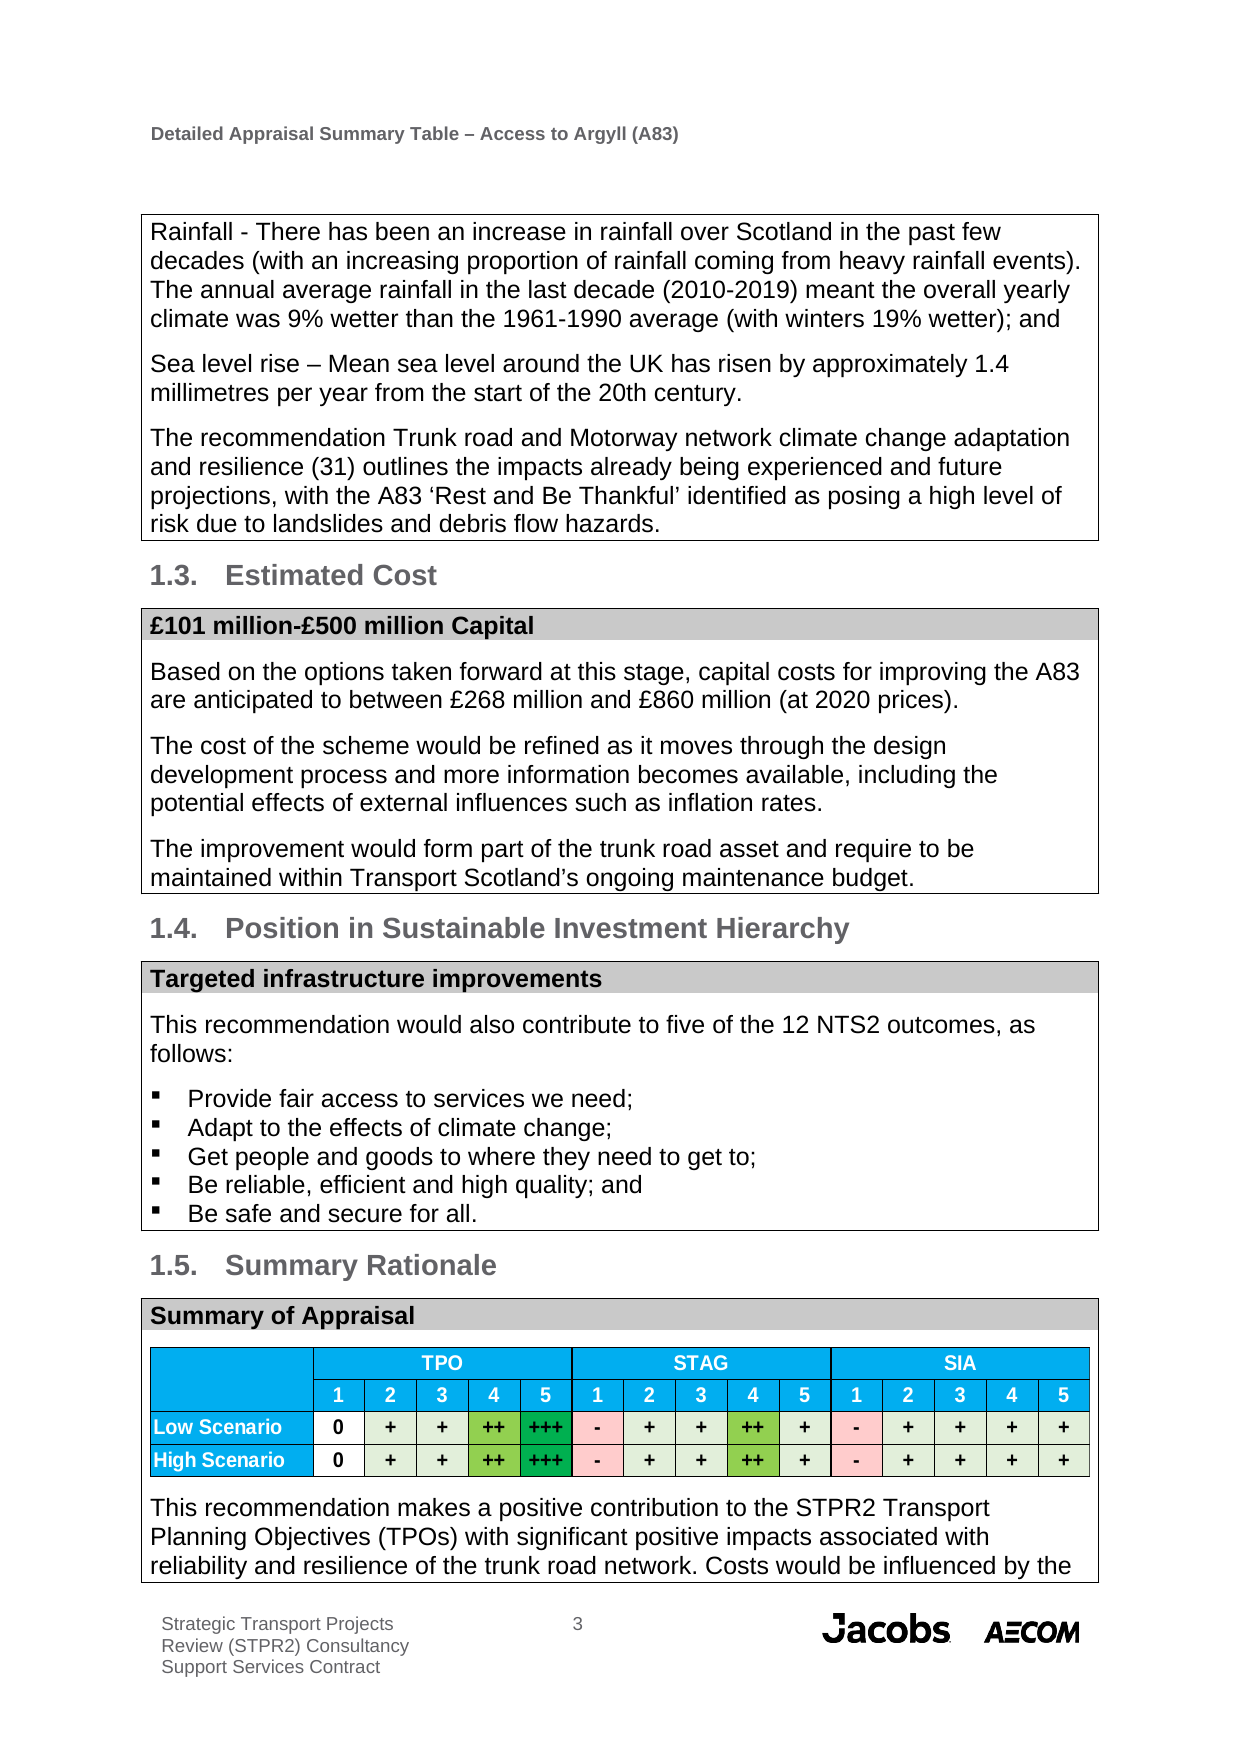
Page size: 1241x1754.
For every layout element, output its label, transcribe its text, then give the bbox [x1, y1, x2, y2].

text Based on the options taken forward at this stage, capital costs for improving the A83 are anticipated to between £268 million and £860 million (at 2020 prices). [142, 653, 1098, 714]
text Sea level rise – Mean sea level around the UK has risen by approximately 1.4 millimetres per year from the start of the 20th century. [142, 346, 1098, 406]
text Adapt to the effects of climate change; [150, 1113, 1090, 1142]
text Provide fair access to services we need; [142, 1081, 1098, 1113]
subtitle Estimated Cost [149, 558, 1090, 591]
text Get people and goods to where they need to get to; [150, 1142, 1090, 1171]
picture [813, 1613, 1079, 1643]
text The cost of the scheme would be refined as it moves through the design development process and more information becomes available, including the potential effects of external influences such as inflation rates. [142, 728, 1098, 817]
text Targeted infrastructure improvements [142, 962, 1098, 993]
text Rainfall - There has been an increase in rainfall over Scotland in the past few decades (with an increasing proportion of rainfall coming from heavy rainfall events). The annual average rainfall in the last decade (2010-2019) meant the overall yearly climate was 9% wetter than the 1961-1990 average (with winters 19% wetter); and [142, 215, 1098, 332]
text Be safe and secure for all. [142, 1196, 1098, 1230]
text This recommendation would also contribute to five of the 12 NTS2 outcomes, as follows: [142, 1007, 1098, 1067]
text The recommendation Trunk road and Motorway network climate change adaptation and resilience (31) outlines the impacts already being experienced and future projections, with the A83 ‘Rest and Be Thankful’ identified as posing a high level of risk due to landslides and debris flow hazards. [142, 420, 1098, 540]
text £101 million-£500 million Capital [142, 609, 1098, 640]
text The improvement would form part of the trunk road asset and require to be maintained within Transport Scotland’s ongoing maintenance budget. [142, 831, 1098, 893]
text Summary of Appraisal [142, 1299, 1098, 1330]
subtitle Summary Rationale [149, 1248, 1090, 1282]
text Be reliable, efficient and high quality; and [150, 1171, 1090, 1196]
subtitle Position in Sustainable Investment Hierarchy [149, 911, 1090, 944]
